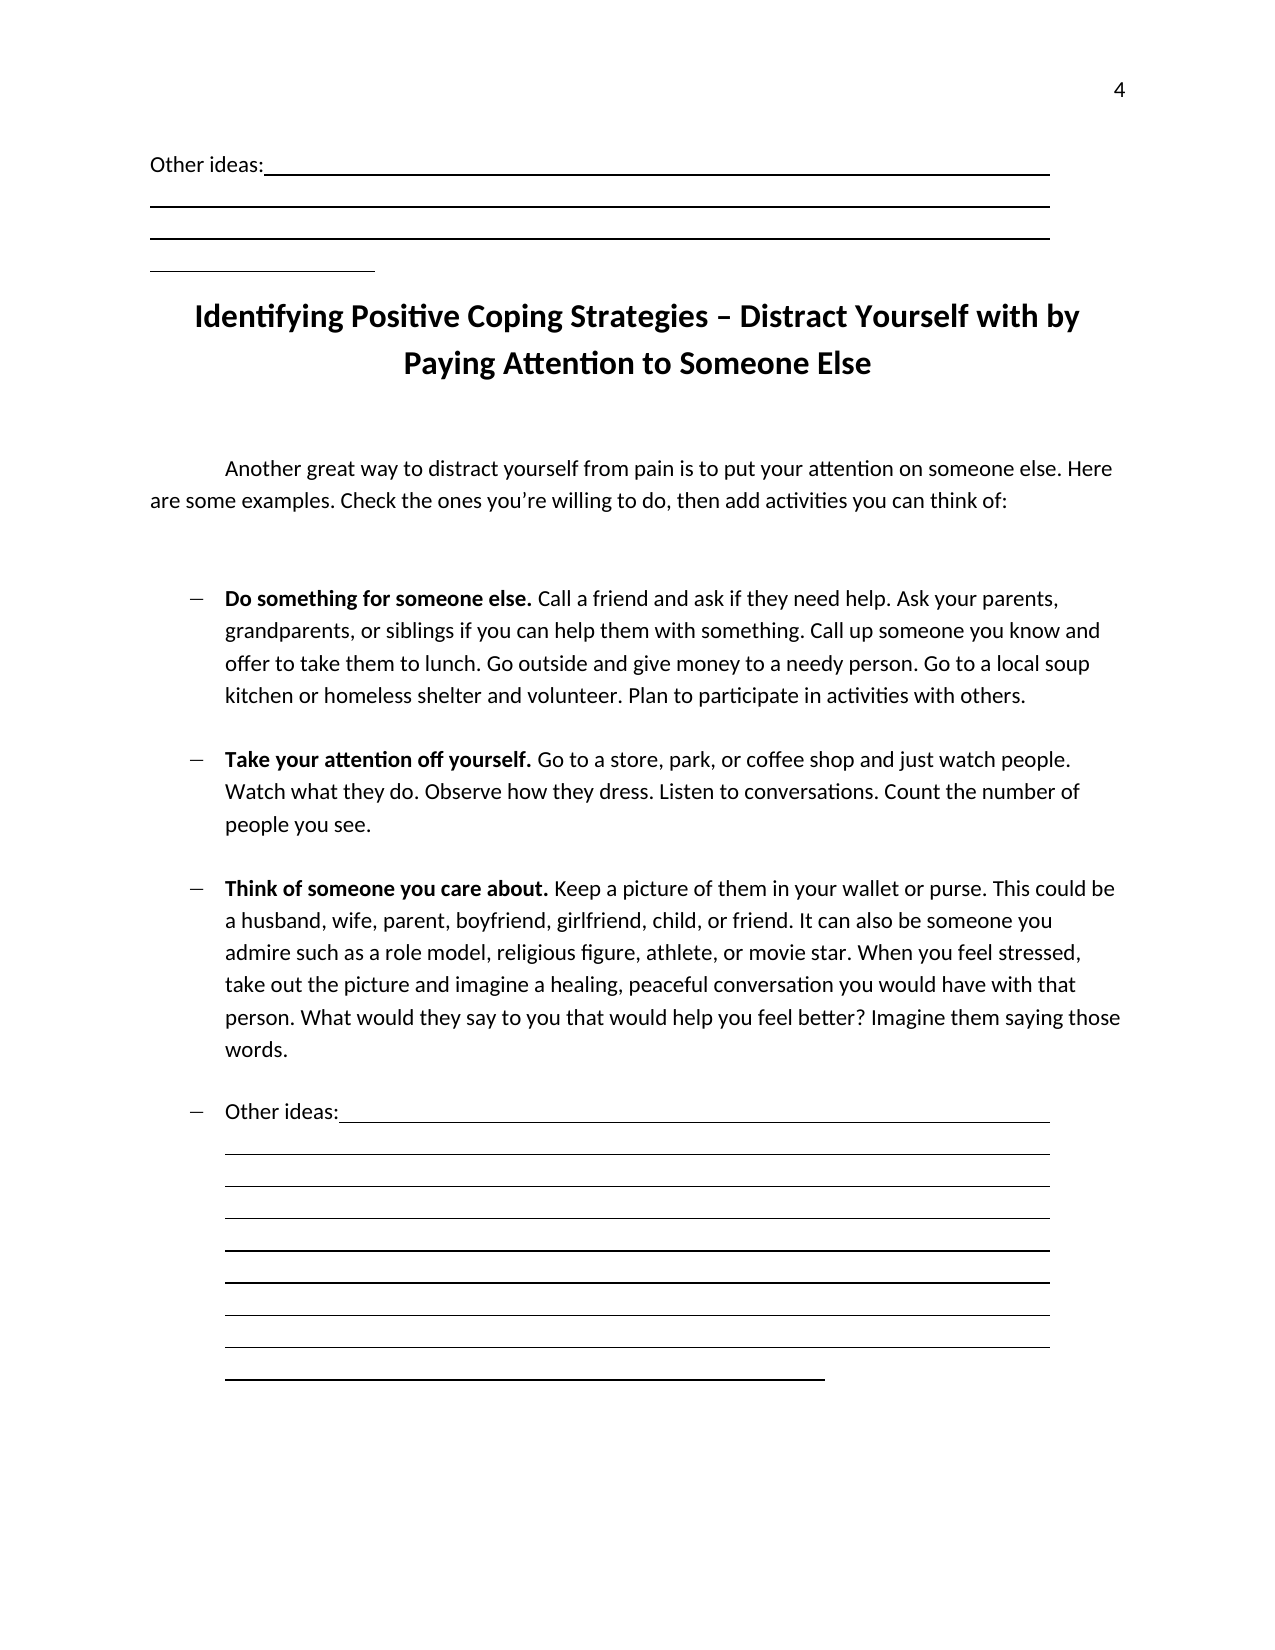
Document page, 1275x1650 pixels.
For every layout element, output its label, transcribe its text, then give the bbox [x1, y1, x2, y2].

list Take your attention off yourself. Go to a store, park, or coffee shop and just watch people. Watch what they do. Observe how they dress. Listen to conversations. Count the number of people you see. [187, 745, 1125, 838]
list Do something for someone else. Call a friend and ask if they need help. Ask your parents, grandparents, or siblings if you can help them with something. Call up someone you know and offer to take them to lunch. Go outside and give money to a needy person. Go to a local soup kitchen or homeless shelter and volunteer. Plan to participate in activities with others. [187, 584, 1125, 709]
text Other ideas: [150, 150, 1125, 274]
text Identifying Positive Coping Strategies – Distract Yourself with by Paying Attention to Someone Else [150, 295, 1125, 383]
text Another great way to distract yourself from pain is to put your attention on someone else. Here are some examples. Check the ones you’re willing to do, then add activities you can think of: [150, 454, 1125, 515]
list Other ideas: [187, 1097, 1125, 1383]
list Think of someone you care about. Keep a picture of them in your wallet or purse. This could be a husband, wife, parent, boyfriend, girlfriend, child, or friend. It can also be someone you admire such as a role model, religious figure, athlete, or movie star. When you feel stressed, take out the picture and imagine a healing, peaceful conversation you would have with that person. What would they say to you that would help you feel better? Imagine them saying those words. [187, 874, 1125, 1063]
